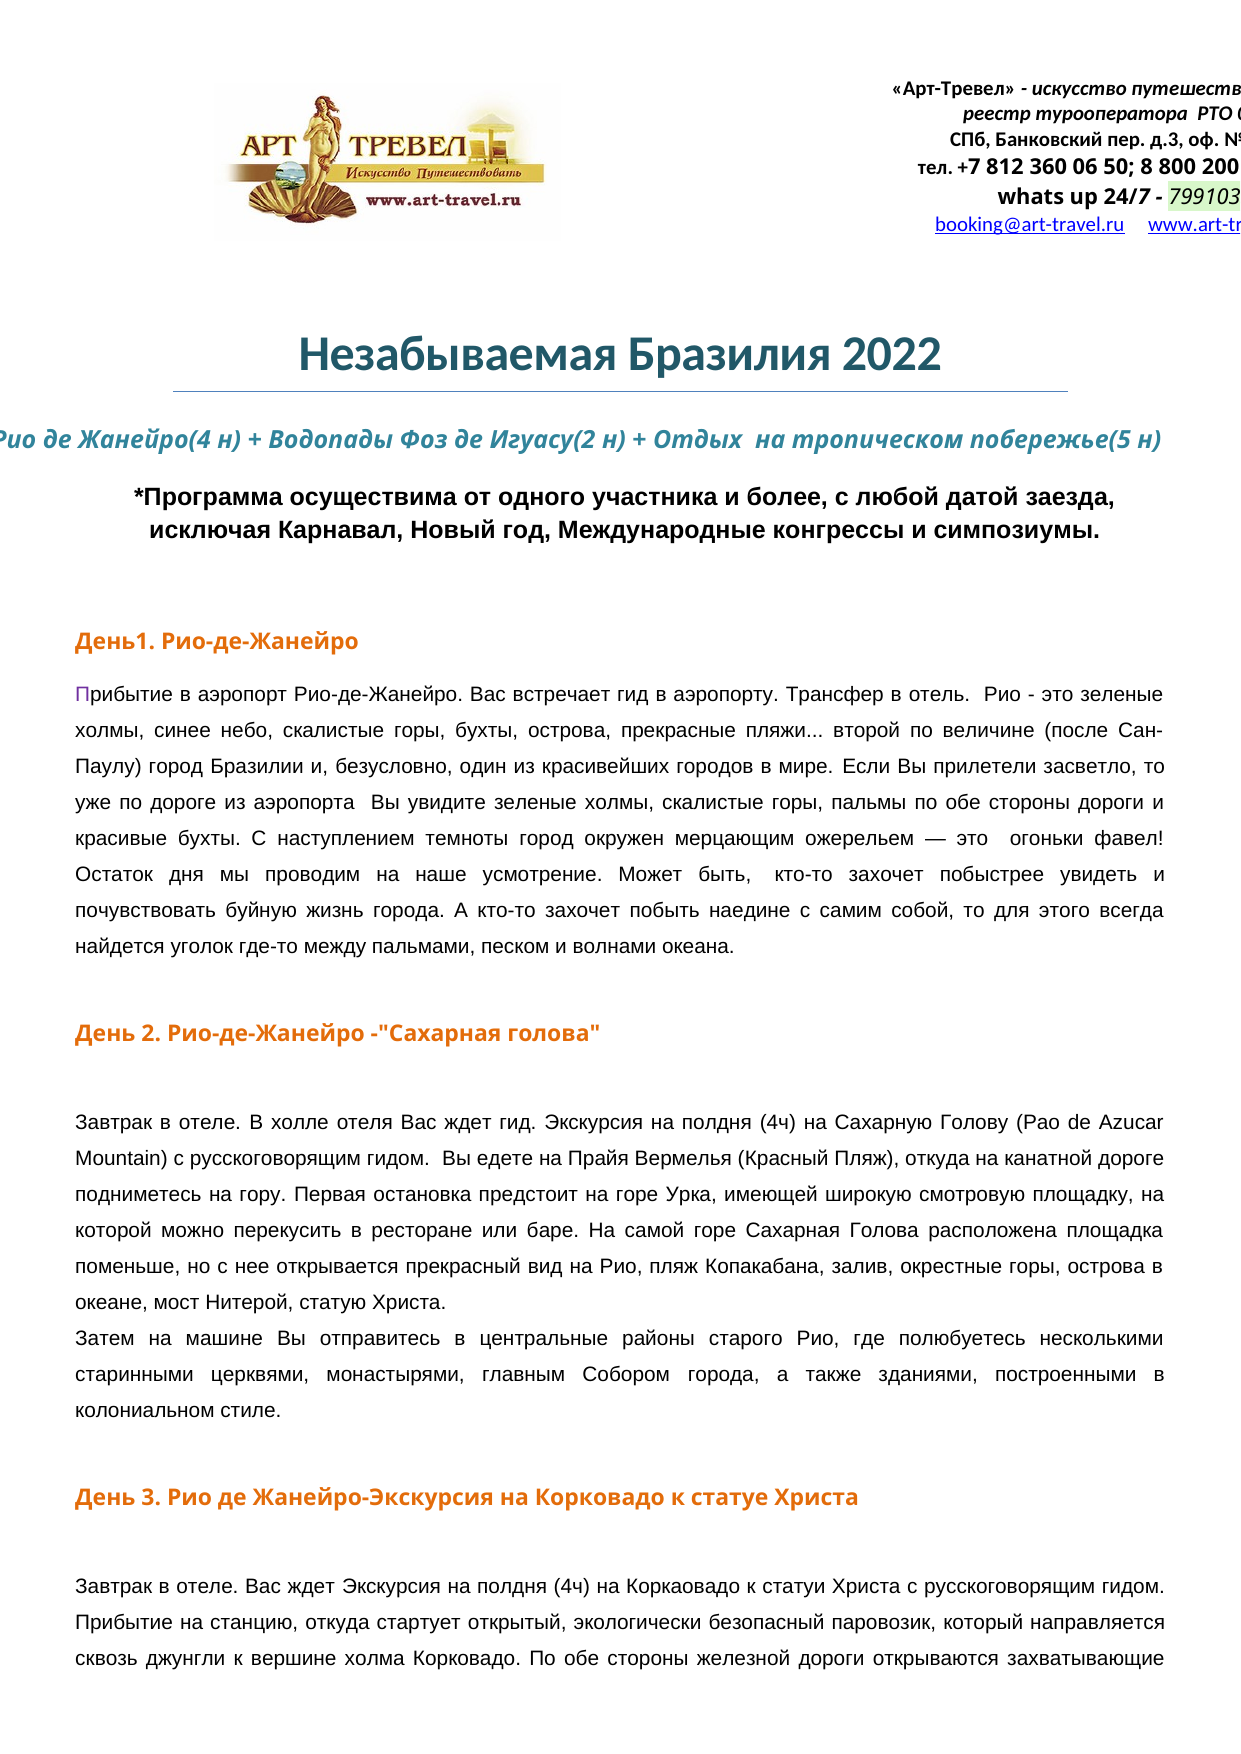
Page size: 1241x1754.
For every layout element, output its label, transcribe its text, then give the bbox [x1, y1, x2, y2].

list *Программа осуществима от одного участника и более, с любой датой заезда, исключая Карнавал, Новый год, Международные конгрессы и симпозиумы. [84, 482, 1165, 543]
text Завтрак в отеле. В холле отеля Вас ждет гид. Экскурсия на полдня (4ч) на Сахарную Голову (Pao de Azucar Mountain) с русскоговорящим гидом. Вы едете на Прайя Вермелья (Красный Пляж), откуда на канатной дороге подниметесь на гору. Первая остановка предстоит на горе Урка, имеющей широкую смотровую площадку, на которой можно перекусить в ресторане или баре. На самой горе Сахарная Голова расположена площадка поменьше, но с нее открывается прекрасный вид на Рио, пляж Копакабана, залив, окрестные горы, острова в океане, мост Нитерой, статую Христа. [75, 1110, 1165, 1314]
text Затем на машине Вы отправитесь в центральные районы старого Рио, где полюбуетесь несколькими старинными церквями, монастырями, главным Собором города, а также зданиями, построенными в колониальном стиле. [75, 1326, 1165, 1422]
text День1. Рио-де-Жанейро [75, 625, 1165, 657]
table_header «Арт-Тревел» - искусство путешествовать реестр турооператора РТО 017358 СПб, Банковский пер. д.3, оф. № 1.2 тел. +7 812 360 06 50; 8 800 200 74 51 whats up 24/7 - 79910336707 booking@art-travel.ru www.art-travel.ru [736, 75, 1240, 269]
text Рио де Жанейро(4 н) + Водопады Фоз де Игуасу(2 н) + Отдых на тропическом побережье(5 н) [0, 422, 1165, 456]
picture [213, 83, 562, 241]
text Прибытие в аэропорт Рио-де-Жанейро. Вас встречает гид в аэропорту. Трансфер в отель. Рио - это зеленые холмы, синее небо, скалистые горы, бухты, острова, прекрасные пляжи... второй по величине (после Сан-Паулу) город Бразилии и, безусловно, один из красивейших городов в мире. Если Вы прилетели засветло, то уже по дороге из аэропорта Вы увидите зеленые холмы, скалистые горы, пальмы по обе стороны дороги и красивые бухты. С наступлением темноты город окружен мерцающим ожерельем — это огоньки фавел! Остаток дня мы проводим на наше усмотрение. Может быть, кто-то захочет побыстрее увидеть и почувствовать буйную жизнь города. А кто-то захочет побыть наедине с самим собой, то для этого всегда найдется уголок где-то между пальмами, песком и волнами океана. [75, 682, 1165, 958]
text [75, 1574, 1166, 1670]
text Незабываемая Бразилия 2022 [172, 322, 1068, 392]
table_header [75, 75, 736, 269]
text День 2. Рио-де-Жанейро -"Сахарная голова" [75, 1016, 1165, 1048]
text День 3. Рио де Жанейро-Экскурсия на Корковадо к статуе Христа [75, 1481, 1165, 1512]
